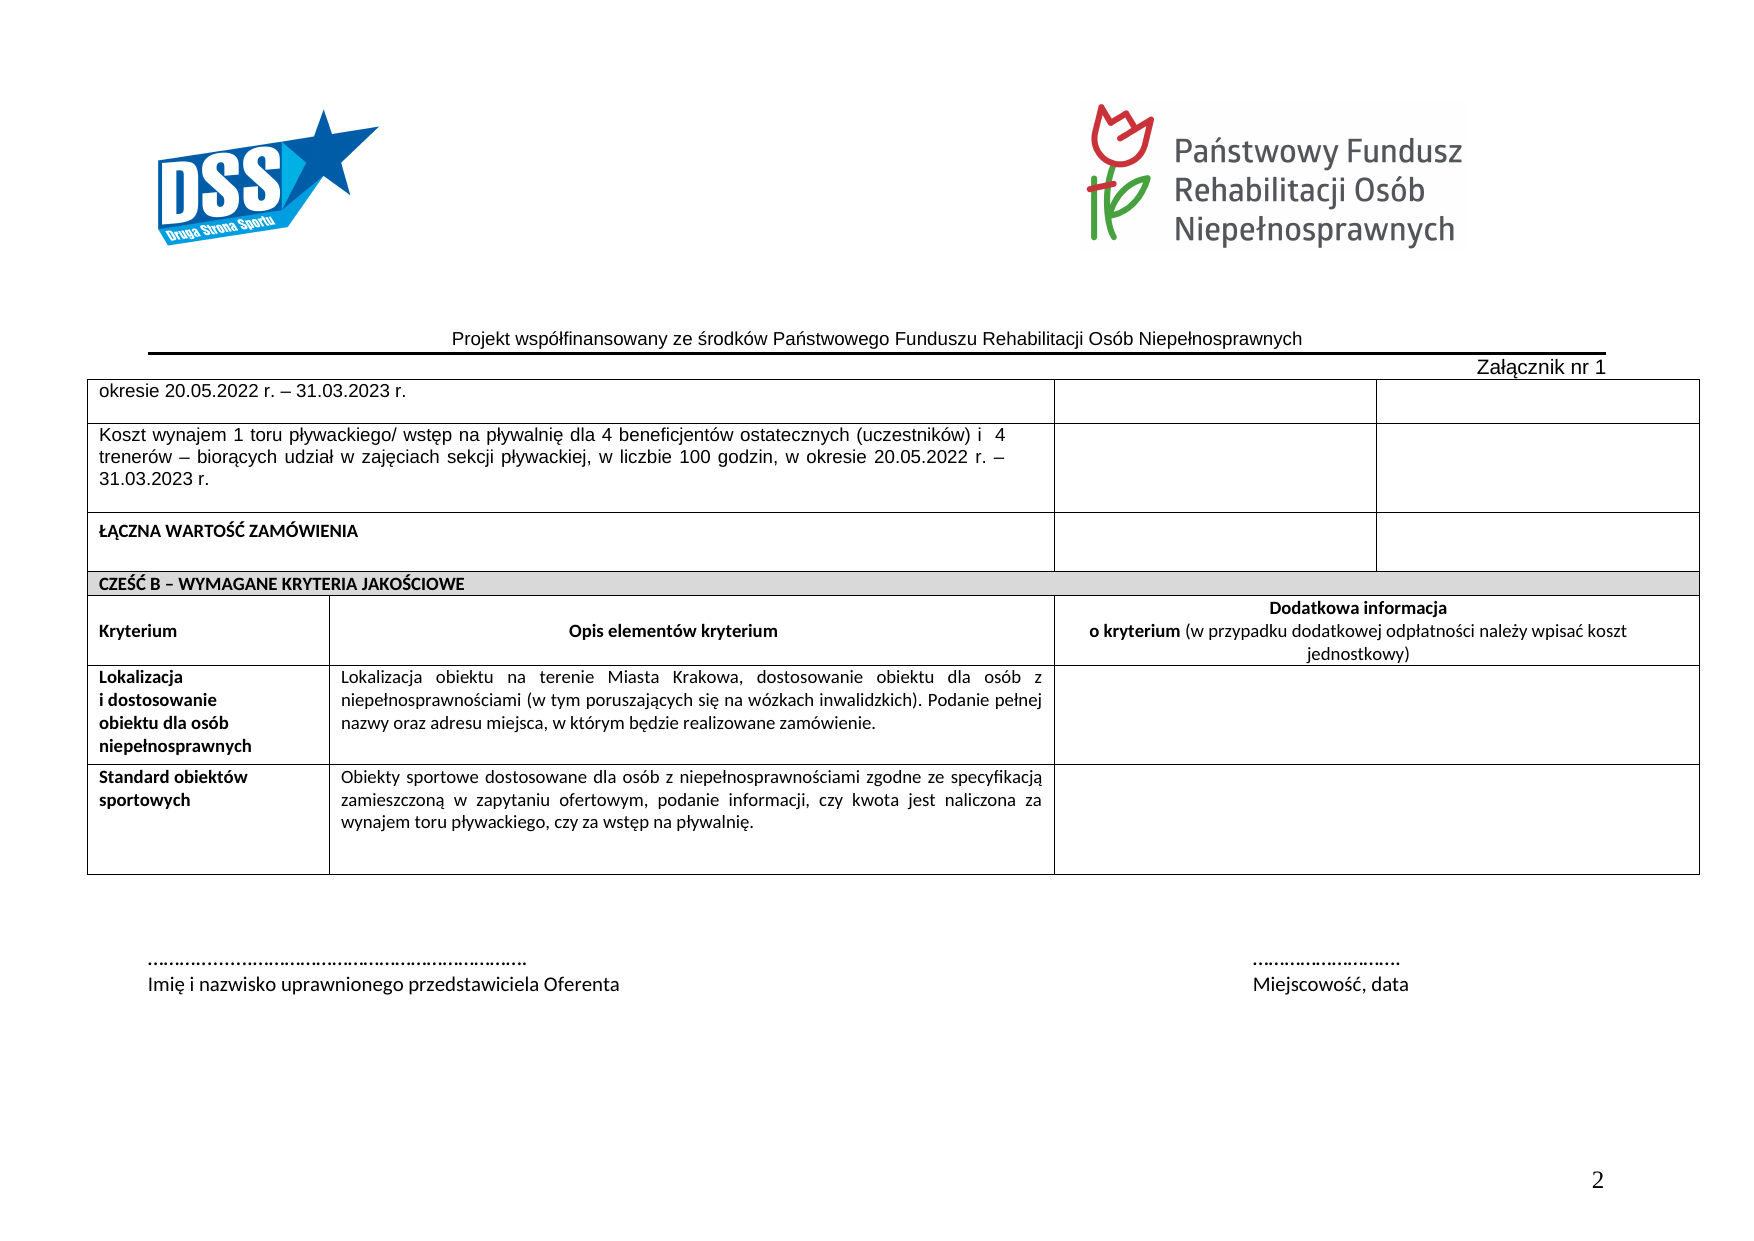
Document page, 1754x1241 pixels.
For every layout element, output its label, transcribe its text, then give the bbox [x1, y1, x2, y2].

table_cell [1055, 380, 1376, 423]
table_cell Dodatkowa informacja o kryterium (w przypadku dodatkowej odpłatności należy wpisać koszt jednostkowy) [1055, 596, 1699, 664]
table_cell ŁĄCZNA WARTOŚĆ ZAMÓWIENIA [88, 513, 1054, 571]
table_cell [1055, 424, 1376, 512]
table_cell Koszt wynajem 1 toru pływackiego/ wstęp na pływalnię dla 4 beneficjentów ostatecznych (uczestników) i 4 trenerów – biorących udział w zajęciach sekcji pływackiej, w liczbie 100 godzin, w okresie 20.05.2022 r. – 31.03.2023 r. [88, 424, 1054, 512]
picture [153, 106, 379, 252]
table_cell Standard obiektów sportowych [88, 765, 329, 874]
table_cell [1377, 380, 1699, 423]
table_cell Kryterium [88, 596, 329, 664]
picture [1079, 100, 1467, 252]
table_cell CZEŚĆ B – WYMAGANE KRYTERIA JAKOŚCIOWE [88, 572, 1699, 595]
table_cell Obiekty sportowe dostosowane dla osób z niepełnosprawnościami zgodne ze specyfikacją zamieszczoną w zapytaniu ofertowym, podanie informacji, czy kwota jest naliczona za wynajem toru pływackiego, czy za wstęp na pływalnię. [330, 765, 1054, 874]
table_cell [1377, 424, 1699, 512]
table_cell [1055, 513, 1376, 571]
table_cell Opis elementów kryterium [330, 596, 1054, 664]
table_cell Koszt wynajem 2 torów pływackich/ wstęp na pływalnię dla 15 beneficjentów ostatecznych (uczestników) i 3 trenerów oraz 3 wolontariuszy – biorących udział w zajęciach III sekcji pływackiej, w liczbie 240 godzin, w okresie 20.05.2022 r. – 31.03.2023 r. [88, 380, 1054, 423]
table_cell [1377, 513, 1699, 571]
table_cell [1055, 765, 1699, 874]
table_cell Lokalizacja obiektu na terenie Miasta Krakowa, dostosowanie obiektu dla osób z niepełnosprawnościami (w tym poruszających się na wózkach inwalidzkich). Podanie pełnej nazwy oraz adresu miejsca, w którym będzie realizowane zamówienie. [330, 666, 1054, 764]
title Imię i nazwisko uprawnionego przedstawiciela Oferenta Miejscowość, data [148, 972, 1569, 997]
table_cell Lokalizacja i dostosowanie obiektu dla osób niepełnosprawnych [88, 666, 329, 764]
title ………..........……………………………………………. ………………………. [148, 943, 1606, 972]
table_cell [1055, 666, 1699, 764]
